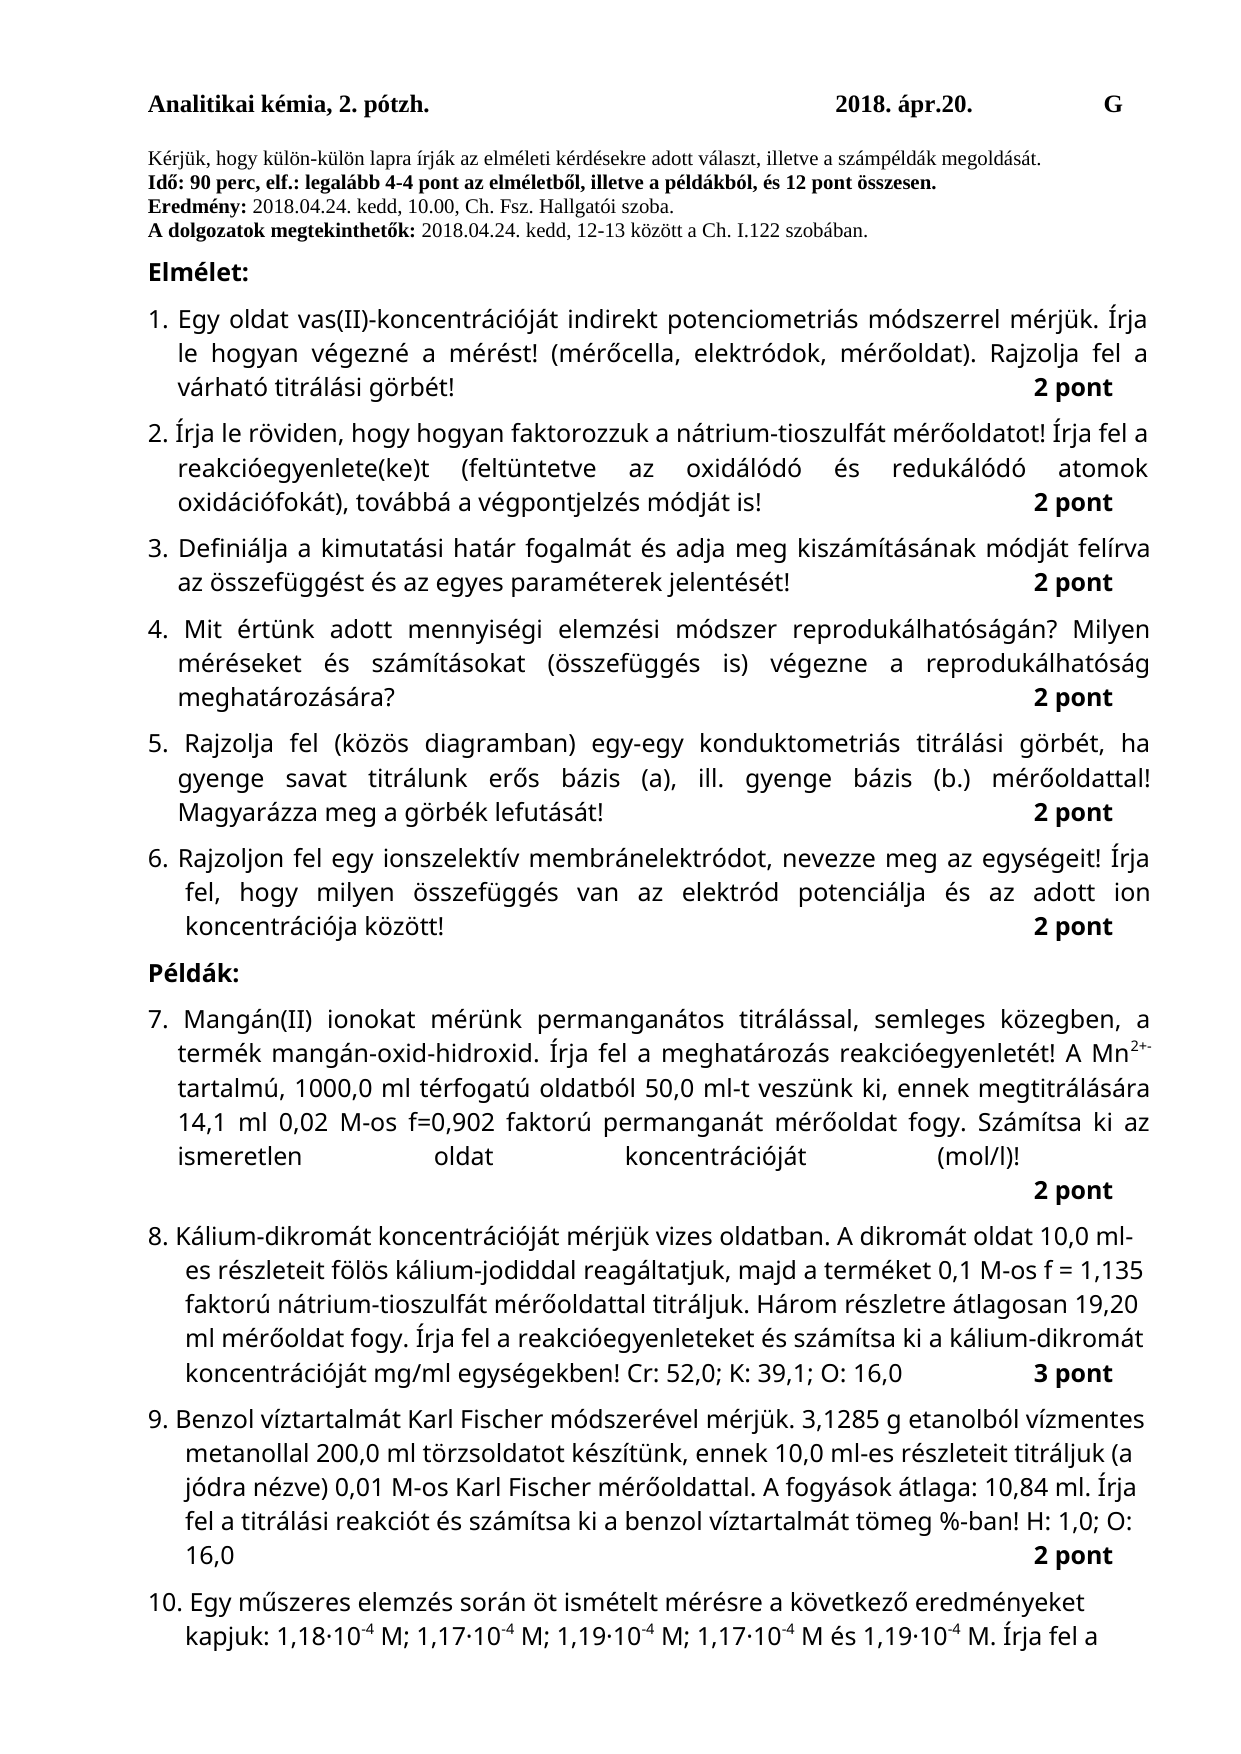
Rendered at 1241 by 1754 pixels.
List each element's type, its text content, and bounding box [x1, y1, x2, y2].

text 2. Írja le röviden, hogy hogyan faktorozzuk a nátrium-tioszulfát mérőoldatot! Írja fel a reakcióegyenlete(ke)t (feltüntetve az oxidálódó és redukálódó atomok oxidációfokát), továbbá a végpontjelzés módját is! 2 pont [148, 416, 1149, 518]
text Példák: [148, 956, 1166, 989]
text 9. Benzol víztartalmát Karl Fischer módszerével mérjük. 3,1285 g etanolból vízmentes metanollal 200,0 ml törzsoldatot készítünk, ennek 10,0 ml-es részleteit titráljuk (a jódra nézve) 0,01 M-os Karl Fischer mérőoldattal. A fogyások átlaga: 10,84 ml. Írja fel a titrálási reakciót és számítsa ki a benzol víztartalmát tömeg %-ban! H: 1,0; O: 16,0 (1,25 %) 2 pont [148, 1402, 1149, 1572]
text 4. Mit értünk adott mennyiségi elemzési módszer reprodukálhatóságán? Milyen méréseket és számításokat (összefüggés is) végezne a reprodukálhatóság meghatározására? 2 pont [148, 611, 1152, 714]
text Idő: 90 perc, elf.: legalább 4-4 pont az elméletből, illetve a példákból, és 12 pont összesen. [148, 170, 1104, 194]
text 7. Mangán(II) ionokat mérünk permanganátos titrálással, semleges közegben, a termék mangán-oxid-hidroxid. Írja fel a meghatározás reakcióegyenletét! A Mn2+-tartalmú, 1000,0 ml térfogatú oldatból 50,0 ml-t veszünk ki, ennek megtitrálására 14,1 ml 0,02 M-os f=0,902 faktorú permanganát mérőoldat fogy. Számítsa ki az ismeretlen oldat koncentrációját (mol/l)! (7,63.10-3 M) 2 pont [148, 1002, 1152, 1206]
text A dolgozatok megtekinthetők: 2018.04.24. kedd, 12-13 között a Ch. I.122 szobában. [148, 218, 1104, 242]
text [148, 1584, 1149, 1653]
subtitle Analitikai kémia, 2. pótzh. 2018. ápr.20. G [148, 89, 1152, 117]
text 8. Kálium-dikromát koncentrációját mérjük vizes oldatban. A dikromát oldat 10,0 ml-es részleteit fölös kálium-jodiddal reagáltatjuk, majd a terméket 0,1 M-os f = 1,135 faktorú nátrium-tioszulfát mérőoldattal titráljuk. Három részletre átlagosan 19,20 ml mérőoldat fogy. Írja fel a reakcióegyenleteket és számítsa ki a kálium-dikromát koncentrációját mg/ml egységekben! Cr: 52,0; K: 39,1; O: 16,0 (10.68 mg/ml) 3 pont [148, 1219, 1149, 1389]
text Eredmény: 2018.04.24. kedd, 10.00, Ch. Fsz. Hallgatói szoba. [148, 194, 1104, 218]
text 5. Rajzolja fel (közös diagramban) egy-egy konduktometriás titrálási görbét, ha gyenge savat titrálunk erős bázis (a), ill. gyenge bázis (b.) mérőoldattal! Magyarázza meg a görbék lefutását! 2 pont [148, 726, 1152, 828]
text 6. Rajzoljon fel egy ionszelektív membránelektródot, nevezze meg az egységeit! Írja fel, hogy milyen összefüggés van az elektród potenciálja és az adott ion koncentrációja között! 2 pont [148, 841, 1152, 943]
text 1. Egy oldat vas(II)-koncentrációját indirekt potenciometriás módszerrel mérjük. Írja le hogyan végezné a mérést! (mérőcella, elektródok, mérőoldat). Rajzolja fel a várható titrálási görbét! 2 pont [148, 301, 1149, 404]
text 3. Definiálja a kimutatási határ fogalmát és adja meg kiszámításának módját felírva az összefüggést és az egyes paraméterek jelentését! 2 pont [148, 531, 1152, 599]
text Elmélet: [148, 255, 1152, 289]
text Kérjük, hogy külön-külön lapra írják az elméleti kérdésekre adott választ, illetve a számpéldák megoldását. [148, 146, 1104, 170]
